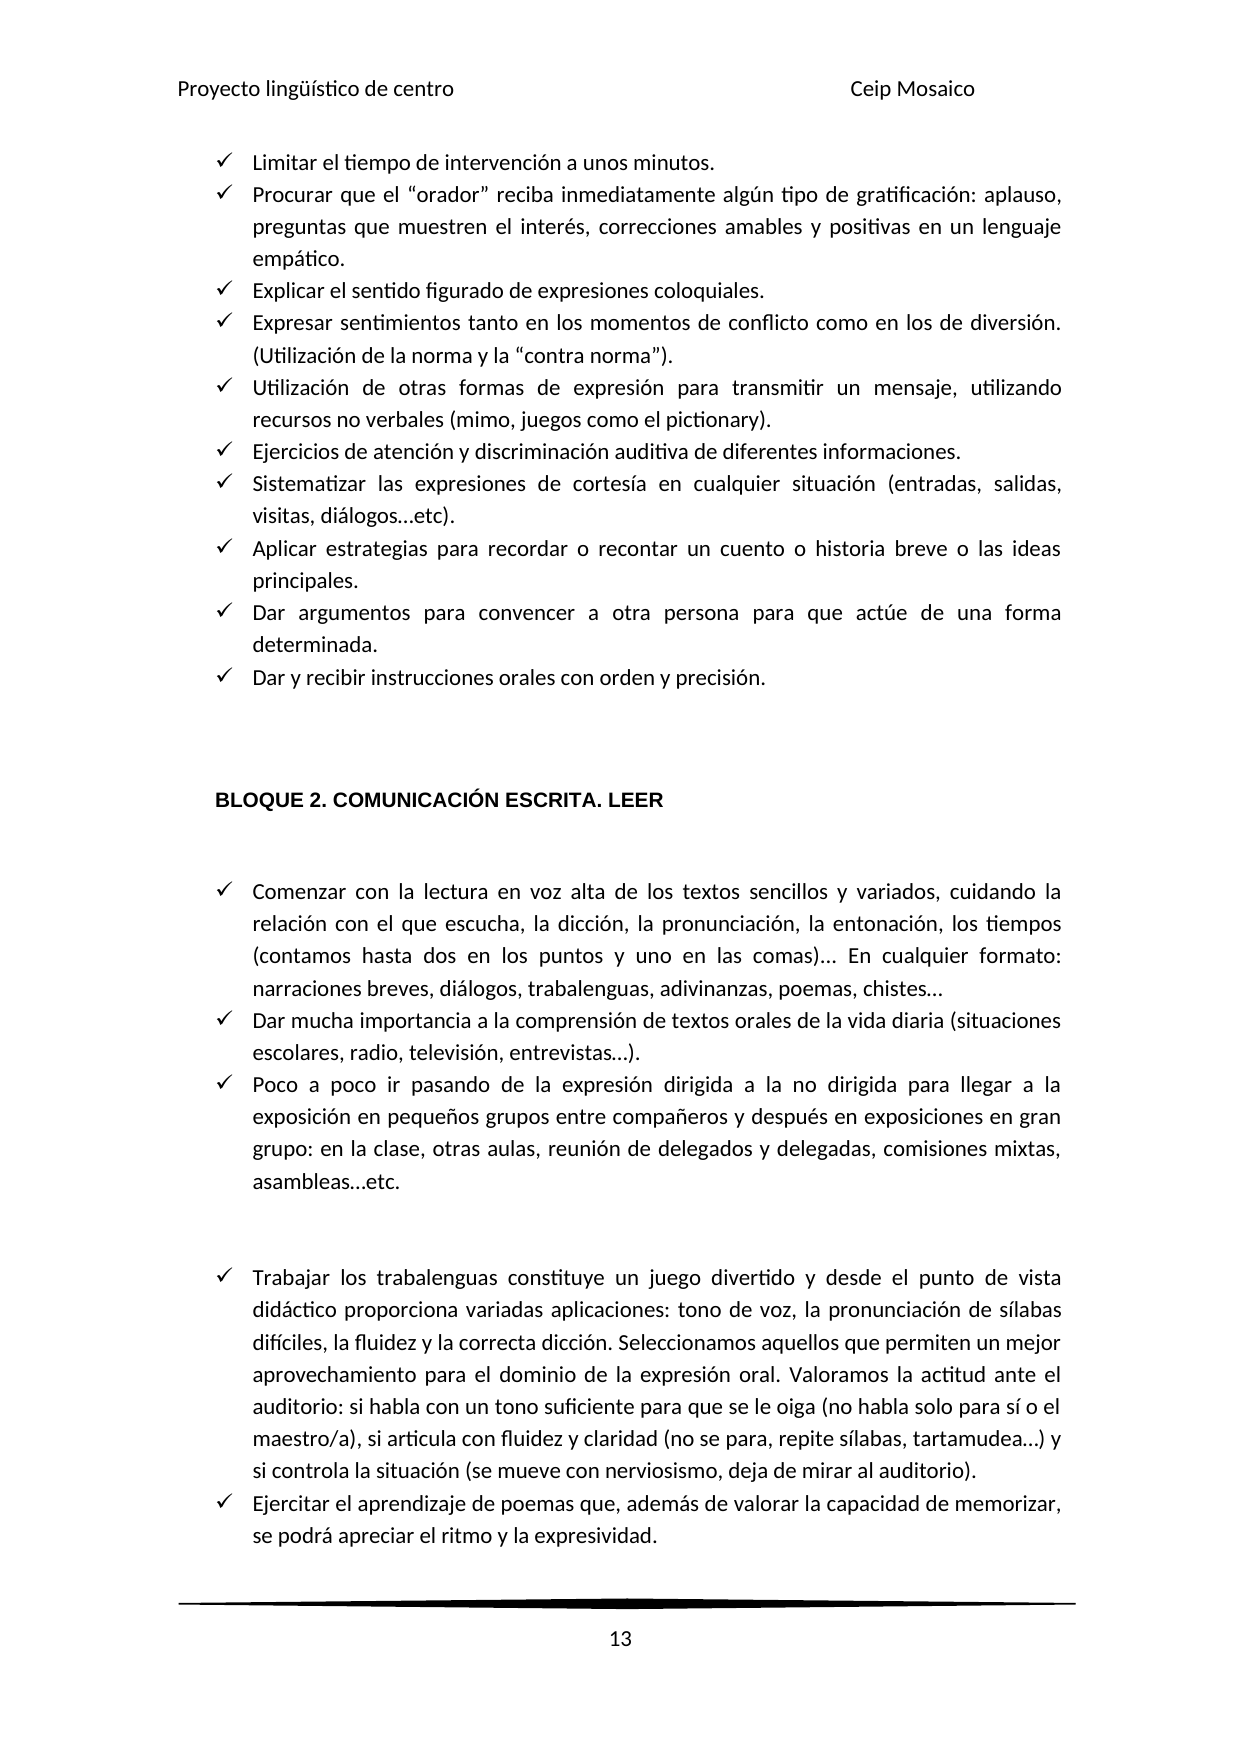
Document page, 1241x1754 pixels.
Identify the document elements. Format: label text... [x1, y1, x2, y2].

list Trabajar los trabalenguas constituye un juego divertido y desde el punto de vista didáctico proporciona variadas aplicaciones: tono de voz, la pronunciación de sílabas difíciles, la fluidez y la correcta dicción. Seleccionamos aquellos que permiten un mejor aprovechamiento para el dominio de la expresión oral. Valoramos la actitud ante el auditorio: si habla con un tono suficiente para que se le oiga (no habla solo para sí o el maestro/a), si articula con fluidez y claridad (no se para, repite sílabas, tartamudea…) y si controla la situación (se mueve con nerviosismo, deja de mirar al auditorio). [215, 1263, 1063, 1484]
list Poco a poco ir pasando de la expresión dirigida a la no dirigida para llegar a la exposición en pequeños grupos entre compañeros y después en exposiciones en gran grupo: en la clase, otras aulas, reunión de delegados y delegadas, comisiones mixtas, asambleas…etc. [215, 1070, 1063, 1195]
list Ejercitar el aprendizaje de poemas que, además de valorar la capacidad de memorizar, se podrá apreciar el ritmo y la expresividad. [215, 1489, 1063, 1549]
list Sistematizar las expresiones de cortesía en cualquier situación (entradas, salidas, visitas, diálogos…etc). [215, 469, 1063, 530]
list Ejercicios de atención y discriminación auditiva de diferentes informaciones. [215, 437, 1063, 465]
text BLOQUE 2. COMUNICACIÓN ESCRITA. LEER [215, 786, 1063, 813]
list Limitar el tiempo de intervención a unos minutos. [215, 148, 1063, 176]
list Comenzar con la lectura en voz alta de los textos sencillos y variados, cuidando la relación con el que escucha, la dicción, la pronunciación, la entonación, los tiempos (contamos hasta dos en los puntos y uno en las comas)... En cualquier formato: narraciones breves, diálogos, trabalenguas, adivinanzas, poemas, chistes… [215, 877, 1063, 1002]
list Utilización de otras formas de expresión para transmitir un mensaje, utilizando recursos no verbales (mimo, juegos como el pictionary). [215, 373, 1063, 433]
list Dar y recibir instrucciones orales con orden y precisión. [215, 663, 1063, 691]
list Procurar que el “orador” reciba inmediatamente algún tipo de gratificación: aplauso, preguntas que muestren el interés, correcciones amables y positivas en un lenguaje empático. [215, 180, 1063, 272]
list Expresar sentimientos tanto en los momentos de conflicto como en los de diversión. (Utilización de la norma y la “contra norma”). [215, 308, 1063, 369]
list Dar argumentos para convencer a otra persona para que actúe de una forma determinada. [215, 598, 1063, 658]
list Dar mucha importancia a la comprensión de textos orales de la vida diaria (situaciones escolares, radio, televisión, entrevistas…). [215, 1006, 1063, 1066]
list Aplicar estrategias para recordar o recontar un cuento o historia breve o las ideas principales. [215, 534, 1063, 594]
list Explicar el sentido figurado de expresiones coloquiales. [215, 276, 1063, 304]
